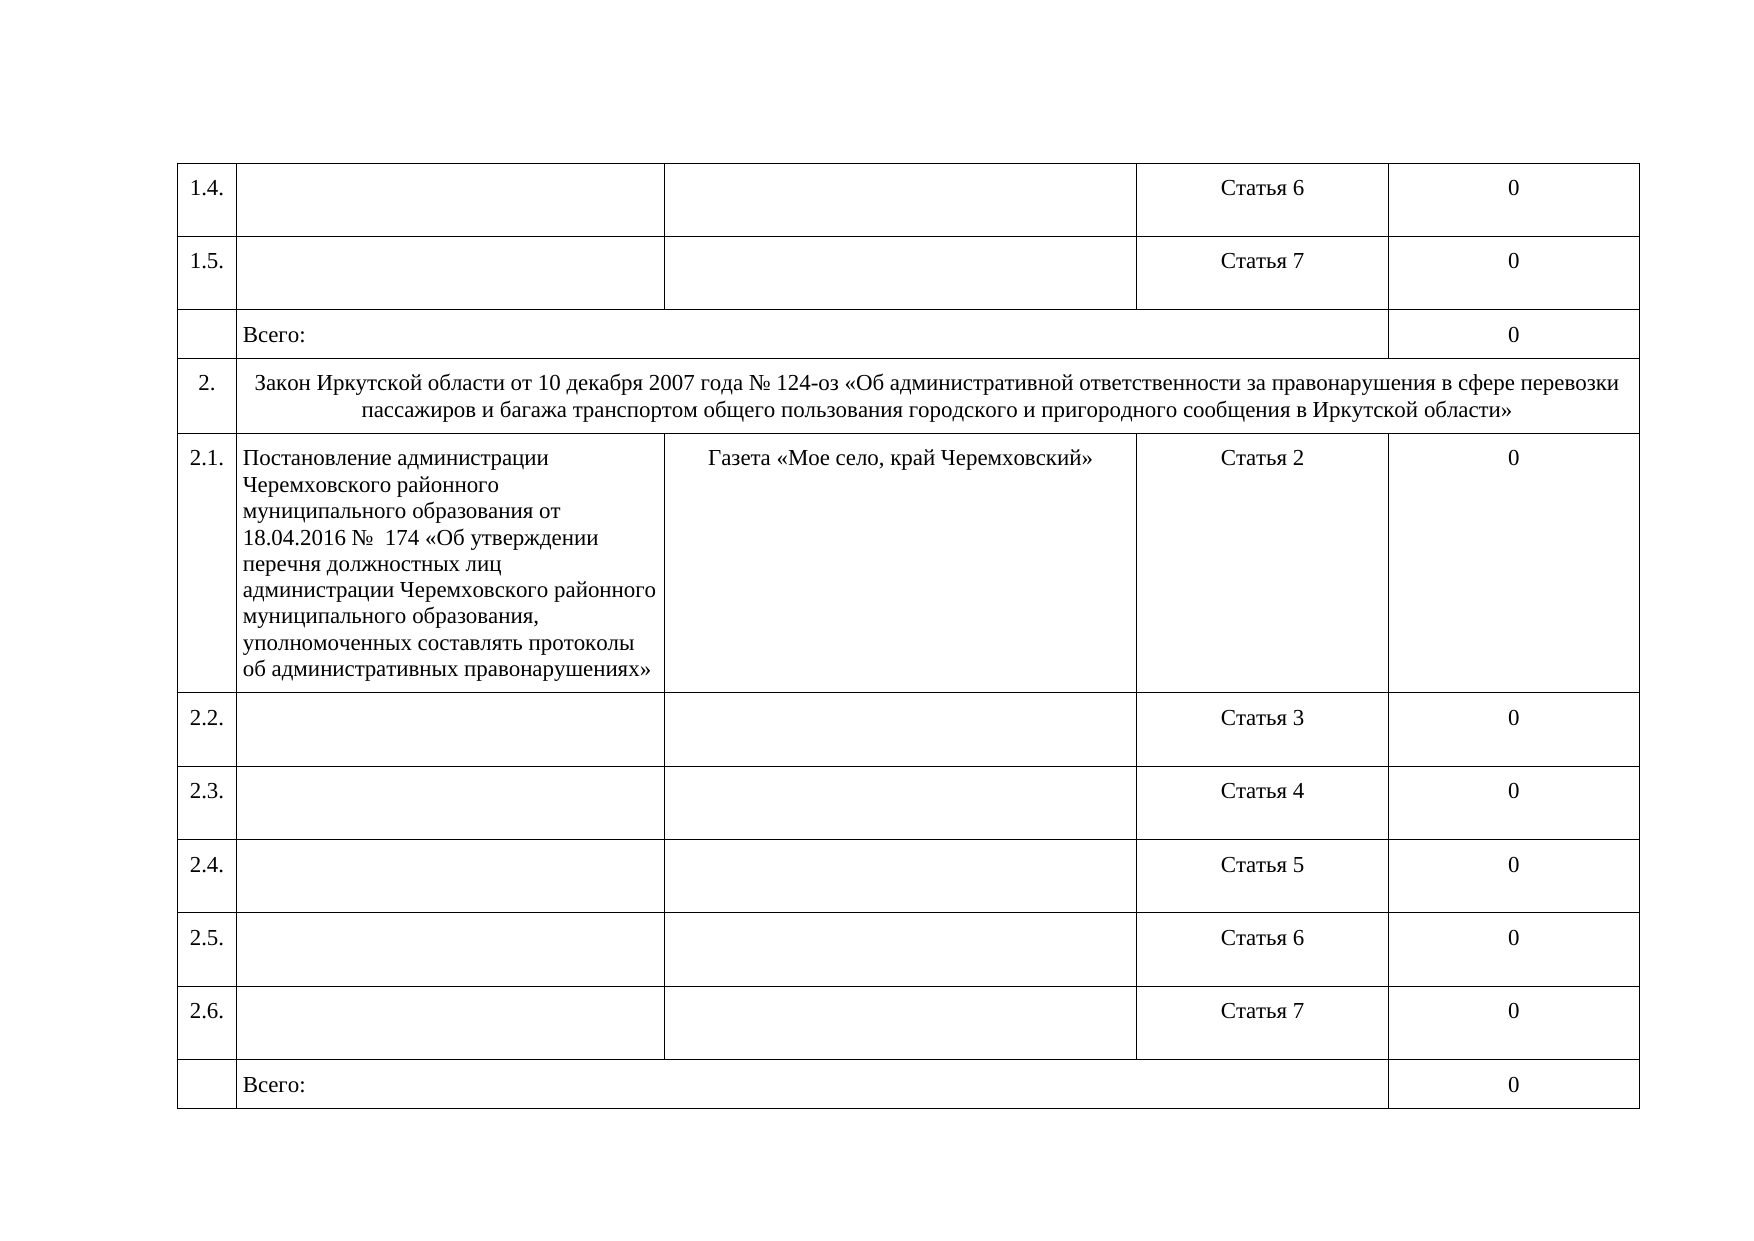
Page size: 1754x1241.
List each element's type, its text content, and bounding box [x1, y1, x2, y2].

table_cell 1.5. [178, 237, 236, 309]
table_cell 0 [1389, 767, 1639, 839]
table_cell 0 [1389, 164, 1639, 236]
table_cell [665, 840, 1136, 912]
table_cell [665, 767, 1136, 839]
table_cell [237, 693, 664, 766]
table_cell 2.5. [178, 913, 236, 986]
table_cell 0 [1389, 1060, 1639, 1108]
table_cell Статья 6 [1137, 913, 1388, 986]
table_cell 2.3. [178, 767, 236, 839]
table_cell [665, 913, 1136, 986]
table_cell 0 [1389, 237, 1639, 309]
table_cell 0 [1389, 434, 1639, 692]
table_cell [237, 913, 664, 986]
table_cell Статья 5 [1137, 840, 1388, 912]
table_cell 0 [1389, 693, 1639, 766]
table_cell [665, 237, 1136, 309]
table_cell [178, 1060, 236, 1108]
table_cell Газета «Мое село, край Черемховский» [665, 434, 1136, 692]
table_cell Статья 3 [1137, 693, 1388, 766]
table_cell [665, 693, 1136, 766]
table_cell Статья 4 [1137, 767, 1388, 839]
table_cell 0 [1389, 310, 1639, 358]
table_cell 2. [178, 359, 236, 433]
table_cell 0 [1389, 913, 1639, 986]
table_cell Всего: [237, 1060, 1388, 1108]
table_cell Статья 2 [1137, 434, 1388, 692]
table_cell [665, 987, 1136, 1059]
table_cell 2.6. [178, 987, 236, 1059]
table_cell Всего: [237, 310, 1388, 358]
table_cell [665, 164, 1136, 236]
table_cell 2.2. [178, 693, 236, 766]
table_cell [237, 987, 664, 1059]
table_cell [237, 164, 664, 236]
table_cell 2.4. [178, 840, 236, 912]
table_cell 0 [1389, 840, 1639, 912]
table_cell Закон Иркутской области от 10 декабря 2007 года № 124-оз «Об административной ответственности за правонарушения в сфере перевозки пассажиров и багажа транспортом общего пользования городского и пригородного сообщения в Иркутской области» [237, 359, 1639, 433]
table_cell 0 [1389, 987, 1639, 1059]
table_cell Статья 7 [1137, 237, 1388, 309]
table_cell [237, 840, 664, 912]
table_cell [237, 237, 664, 309]
table_cell Постановление администрации Черемховского районного муниципального образования от 18.04.2016 № 174 «Об утверждении перечня должностных лиц администрации Черемховского районного муниципального образования, уполномоченных составлять протоколы об административных правонарушениях» [237, 434, 664, 692]
table_cell 1.4. [178, 164, 236, 236]
table_cell Статья 6 [1137, 164, 1388, 236]
table_cell 2.1. [178, 434, 236, 692]
table_cell [237, 767, 664, 839]
table_cell [178, 310, 236, 358]
table_cell Статья 7 [1137, 987, 1388, 1059]
